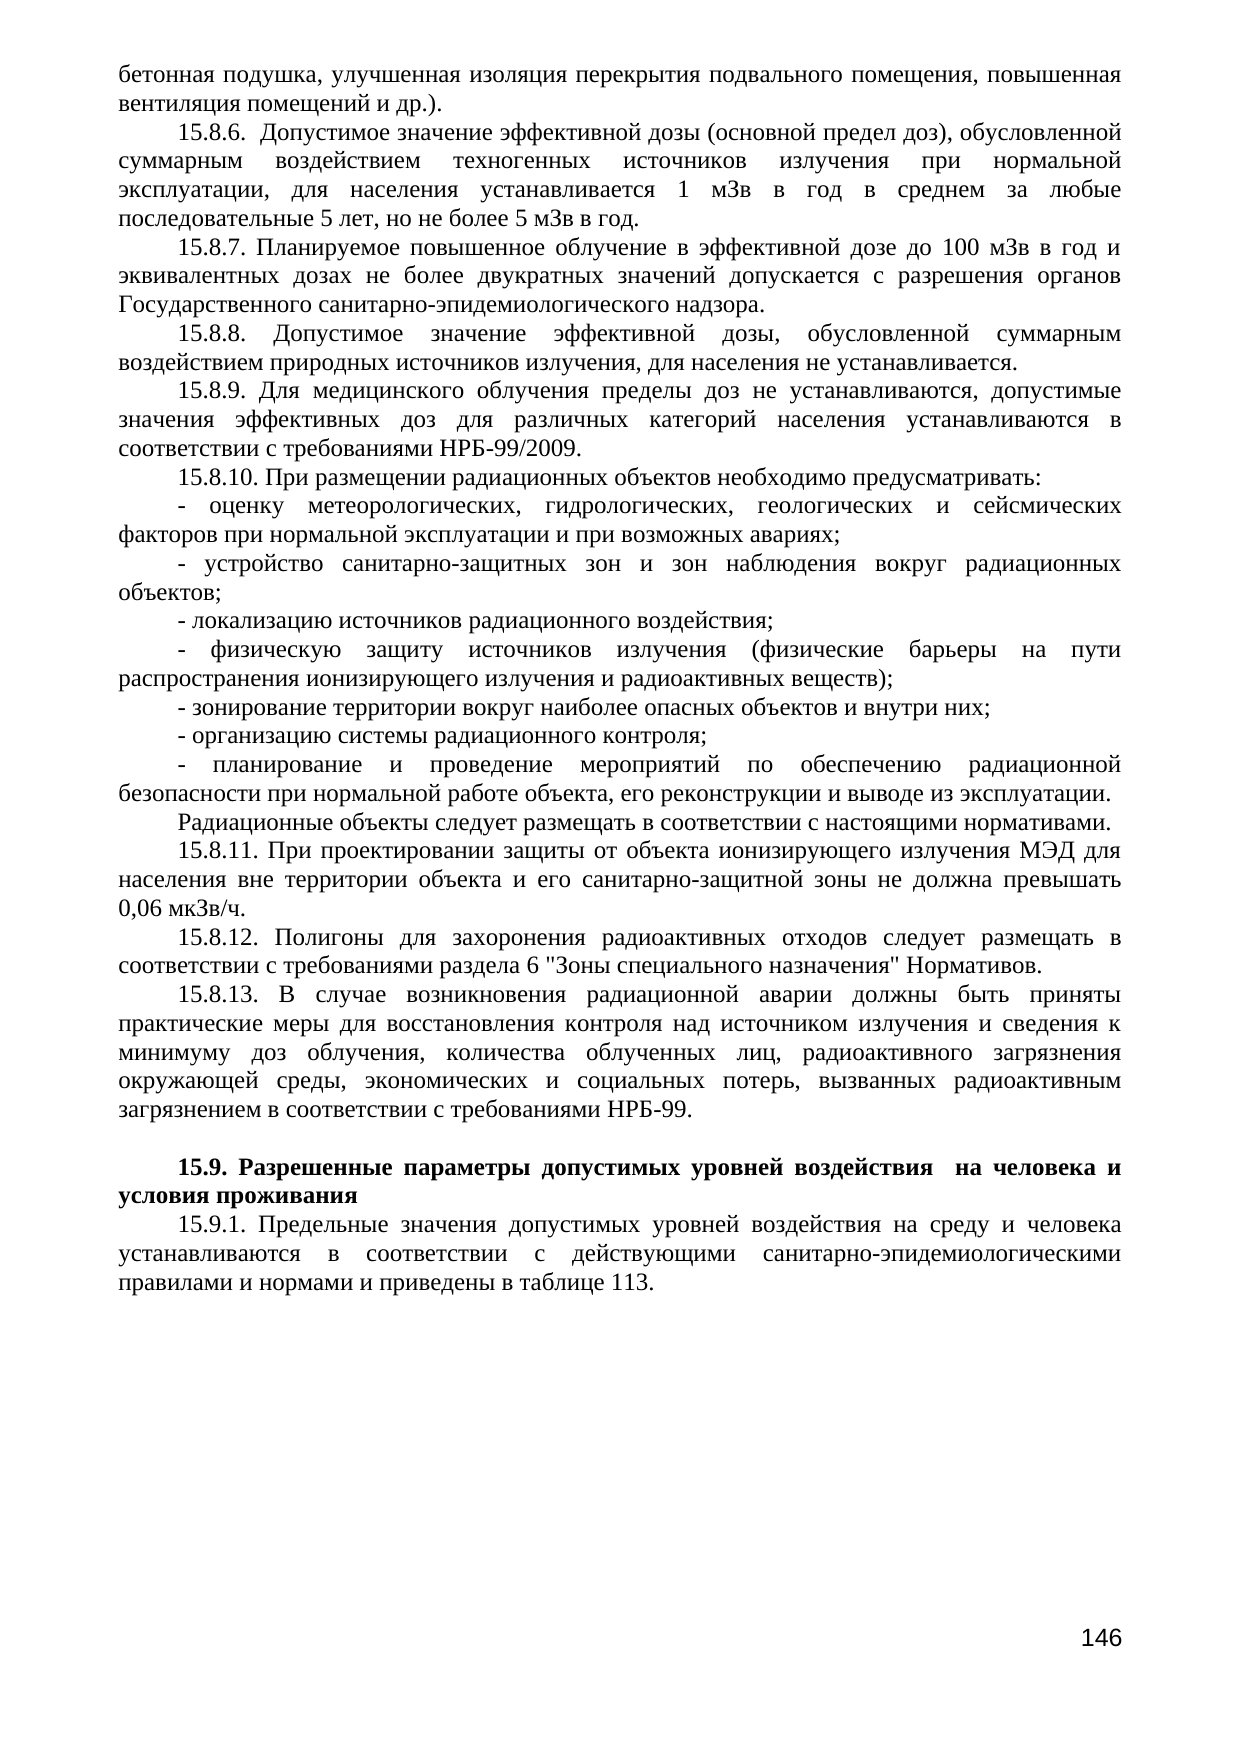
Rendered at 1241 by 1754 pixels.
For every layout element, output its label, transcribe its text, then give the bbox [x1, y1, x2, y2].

text - физическую защиту источников излучения (физические барьеры на пути распространения ионизирующего излучения и радиоактивных веществ); [118, 634, 1122, 692]
text 15.8.10. При размещении радиационных объектов необходимо предусматривать: [118, 462, 1122, 490]
text 15.8.13. В случае возникновения радиационной аварии должны быть приняты практические меры для восстановления контроля над источником излучения и сведения к минимуму доз облучения, количества облученных лиц, радиоактивного загрязнения окружающей среды, экономических и социальных потерь, вызванных радиоактивным загрязнением в соответствии с требованиями НРБ-99. [118, 979, 1122, 1123]
text 15.8.8. Допустимое значение эффективной дозы, обусловленной суммарным воздействием природных источников излучения, для населения не устанавливается. [118, 318, 1122, 375]
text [118, 59, 1122, 117]
text - планирование и проведение мероприятий по обеспечению радиационной безопасности при нормальной работе объекта, его реконструкции и выводе из эксплуатации. [118, 749, 1122, 807]
text - устройство санитарно-защитных зон и зон наблюдения вокруг радиационных объектов; [118, 548, 1122, 605]
text 15.8.6. Допустимое значение эффективной дозы (основной предел доз), обусловленной суммарным воздействием техногенных источников излучения при нормальной эксплуатации, для населения устанавливается 1 мЗв в год в среднем за любые последовательные 5 лет, но не более 5 мЗв в год. [118, 117, 1122, 232]
text 15.9. Разрешенные параметры допустимых уровней воздействия на человека и условия проживания [118, 1152, 1122, 1209]
text 15.8.11. При проектировании защиты от объекта ионизирующего излучения МЭД для населения вне территории объекта и его санитарно-защитной зоны не должна превышать 0,06 мкЗв/ч. [118, 835, 1122, 922]
text 15.8.7. Планируемое повышенное облучение в эффективной дозе до 100 мЗв в год и эквивалентных дозах не более двукратных значений допускается с разрешения органов Государственного санитарно-эпидемиологического надзора. [118, 232, 1122, 318]
text - локализацию источников радиационного воздействия; [118, 605, 1122, 634]
text 15.9.1. Предельные значения допустимых уровней воздействия на среду и человека устанавливаются в соответствии с действующими санитарно-эпидемиологическими правилами и нормами и приведены в таблице 113. [118, 1209, 1122, 1295]
text Радиационные объекты следует размещать в соответствии с настоящими нормативами. [118, 807, 1122, 835]
text - зонирование территории вокруг наиболее опасных объектов и внутри них; [118, 692, 1122, 720]
text - оценку метеорологических, гидрологических, геологических и сейсмических факторов при нормальной эксплуатации и при возможных авариях; [118, 490, 1122, 548]
text 15.8.12. Полигоны для захоронения радиоактивных отходов следует размещать в соответствии с требованиями раздела 6 "Зоны специального назначения" Нормативов. [118, 922, 1122, 979]
text 15.8.9. Для медицинского облучения пределы доз не устанавливаются, допустимые значения эффективных доз для различных категорий населения устанавливаются в соответствии с требованиями НРБ-99/2009. [118, 375, 1122, 462]
text - организацию системы радиационного контроля; [118, 720, 1122, 749]
